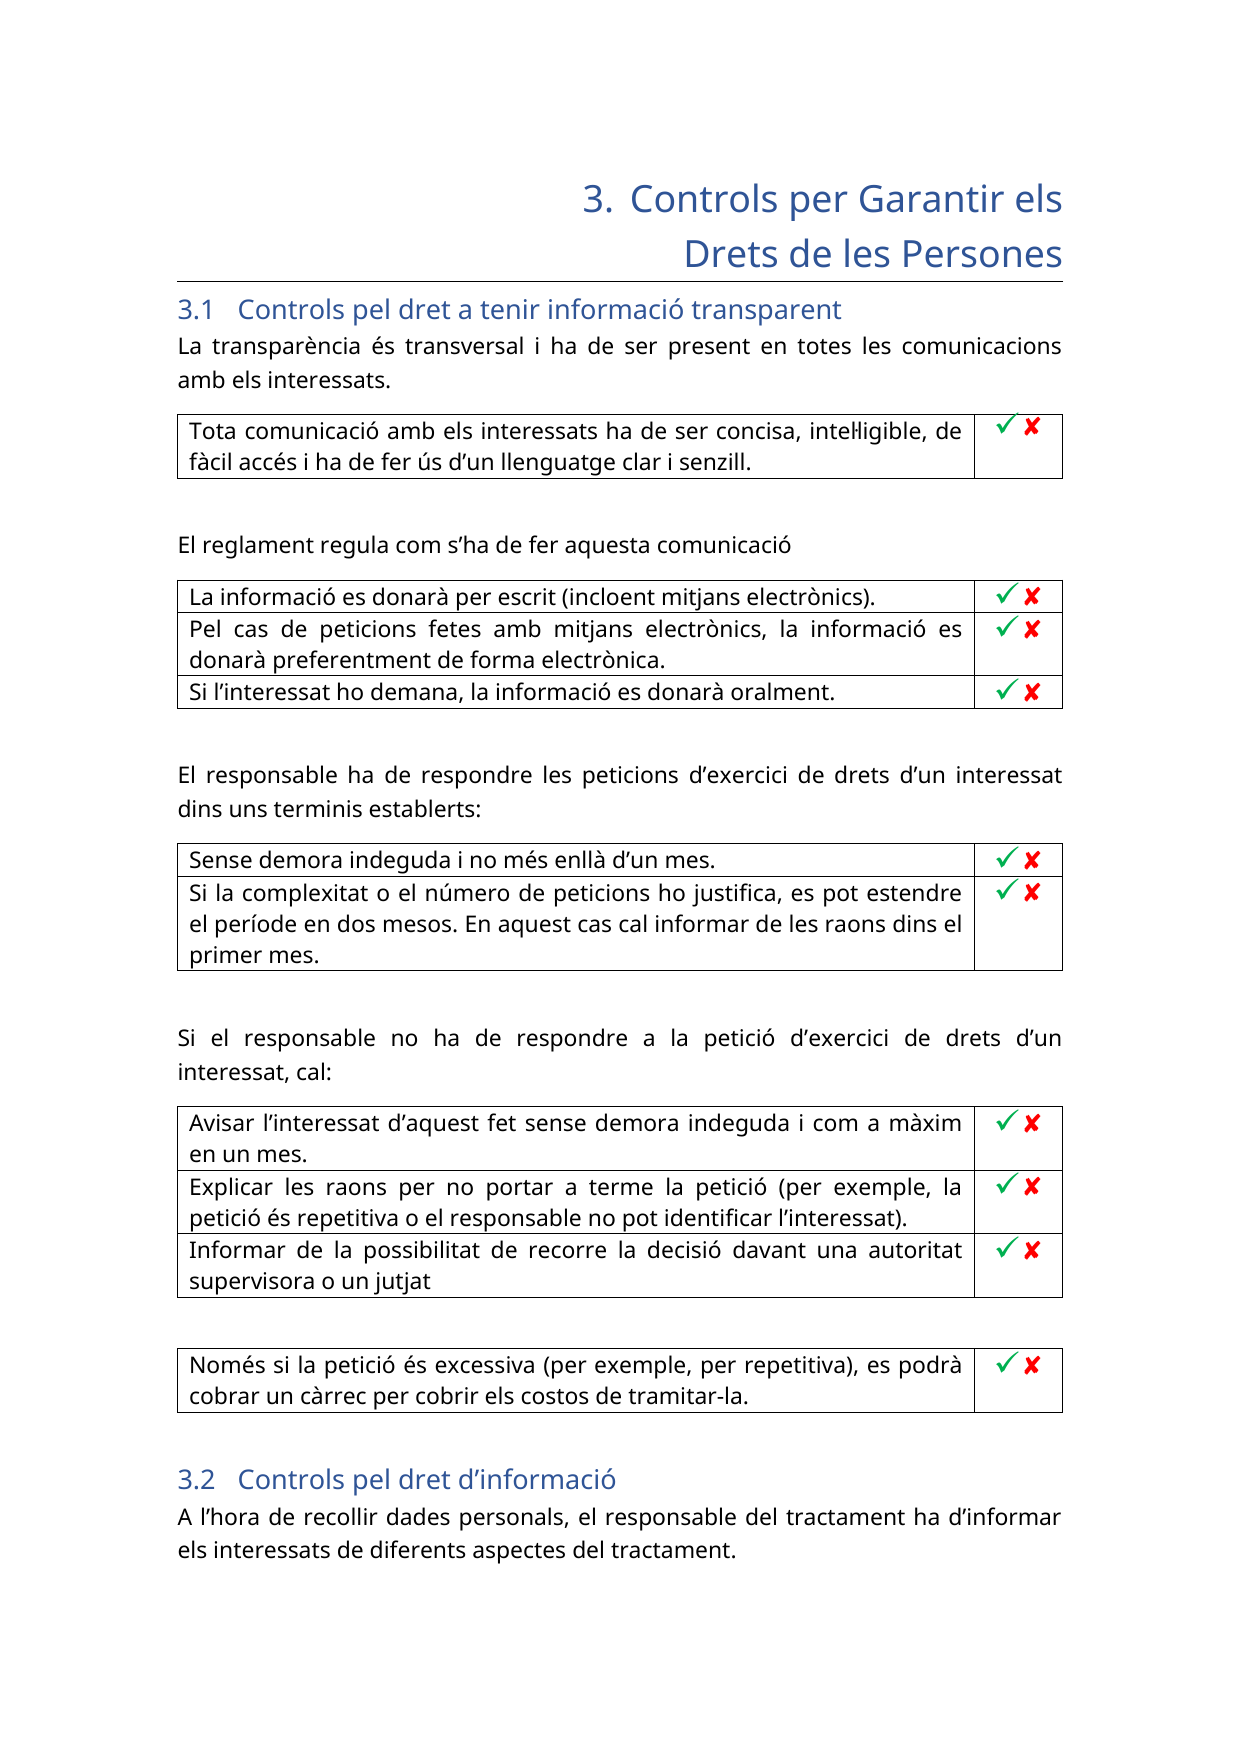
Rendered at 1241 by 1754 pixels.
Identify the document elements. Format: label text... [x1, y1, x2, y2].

text El responsable ha de respondre les peticions d’exercici de drets d’un interessat dins uns terminis establerts: [177, 759, 1063, 824]
table_cell Si l’interessat ho demana, la informació es donarà oralment. [178, 676, 974, 708]
table_cell Informar de la possibilitat de recorre la decisió davant una autoritat supervisora o un jutjat [178, 1234, 974, 1297]
table_cell [975, 877, 1062, 970]
table_cell [975, 613, 1062, 675]
subtitle Controls per Garantir els Drets de les Persones [177, 173, 1063, 281]
table_cell [975, 1171, 1062, 1233]
table_cell [975, 676, 1062, 708]
table_header [975, 581, 1062, 612]
table_header Sense demora indeguda i no més enllà d’un mes. [178, 844, 974, 876]
table_cell Explicar les raons per no portar a terme la petició (per exemple, la petició és repetitiva o el responsable no pot identificar l’interessat). [178, 1171, 974, 1233]
table_header [975, 415, 1062, 478]
table_header [975, 844, 1062, 876]
table_cell Si la complexitat o el número de peticions ho justifica, es pot estendre el període en dos mesos. En aquest cas cal informar de les raons dins el primer mes. [178, 877, 974, 970]
table_header Avisar l’interessat d’aquest fet sense demora indeguda i com a màxim en un mes. [178, 1107, 974, 1169]
table_header La informació es donarà per escrit (incloent mitjans electrònics). [178, 581, 974, 612]
table_cell [975, 1234, 1062, 1297]
table_header Només si la petició és excessiva (per exemple, per repetitiva), es podrà cobrar un càrrec per cobrir els costos de tramitar-la. [178, 1349, 974, 1412]
text La transparència és transversal i ha de ser present en totes les comunicacions amb els interessats. [177, 330, 1063, 395]
subtitle Controls pel dret a tenir informació transparent [177, 290, 1063, 327]
text El reglament regula com s’ha de fer aquesta comunicació [177, 529, 1063, 560]
text Si el responsable no ha de respondre a la petició d’exercici de drets d’un interessat, cal: [177, 1022, 1063, 1087]
table_header [975, 1107, 1062, 1169]
table_header Tota comunicació amb els interessats ha de ser concisa, intel·ligible, de fàcil accés i ha de fer ús d’un llenguatge clar i senzill. [178, 415, 974, 478]
table_cell Pel cas de peticions fetes amb mitjans electrònics, la informació es donarà preferentment de forma electrònica. [178, 613, 974, 675]
text A l’hora de recollir dades personals, el responsable del tractament ha d’informar els interessats de diferents aspectes del tractament. [177, 1501, 1063, 1566]
table_header [975, 1349, 1062, 1412]
subtitle Controls pel dret d’informació [177, 1461, 1063, 1498]
